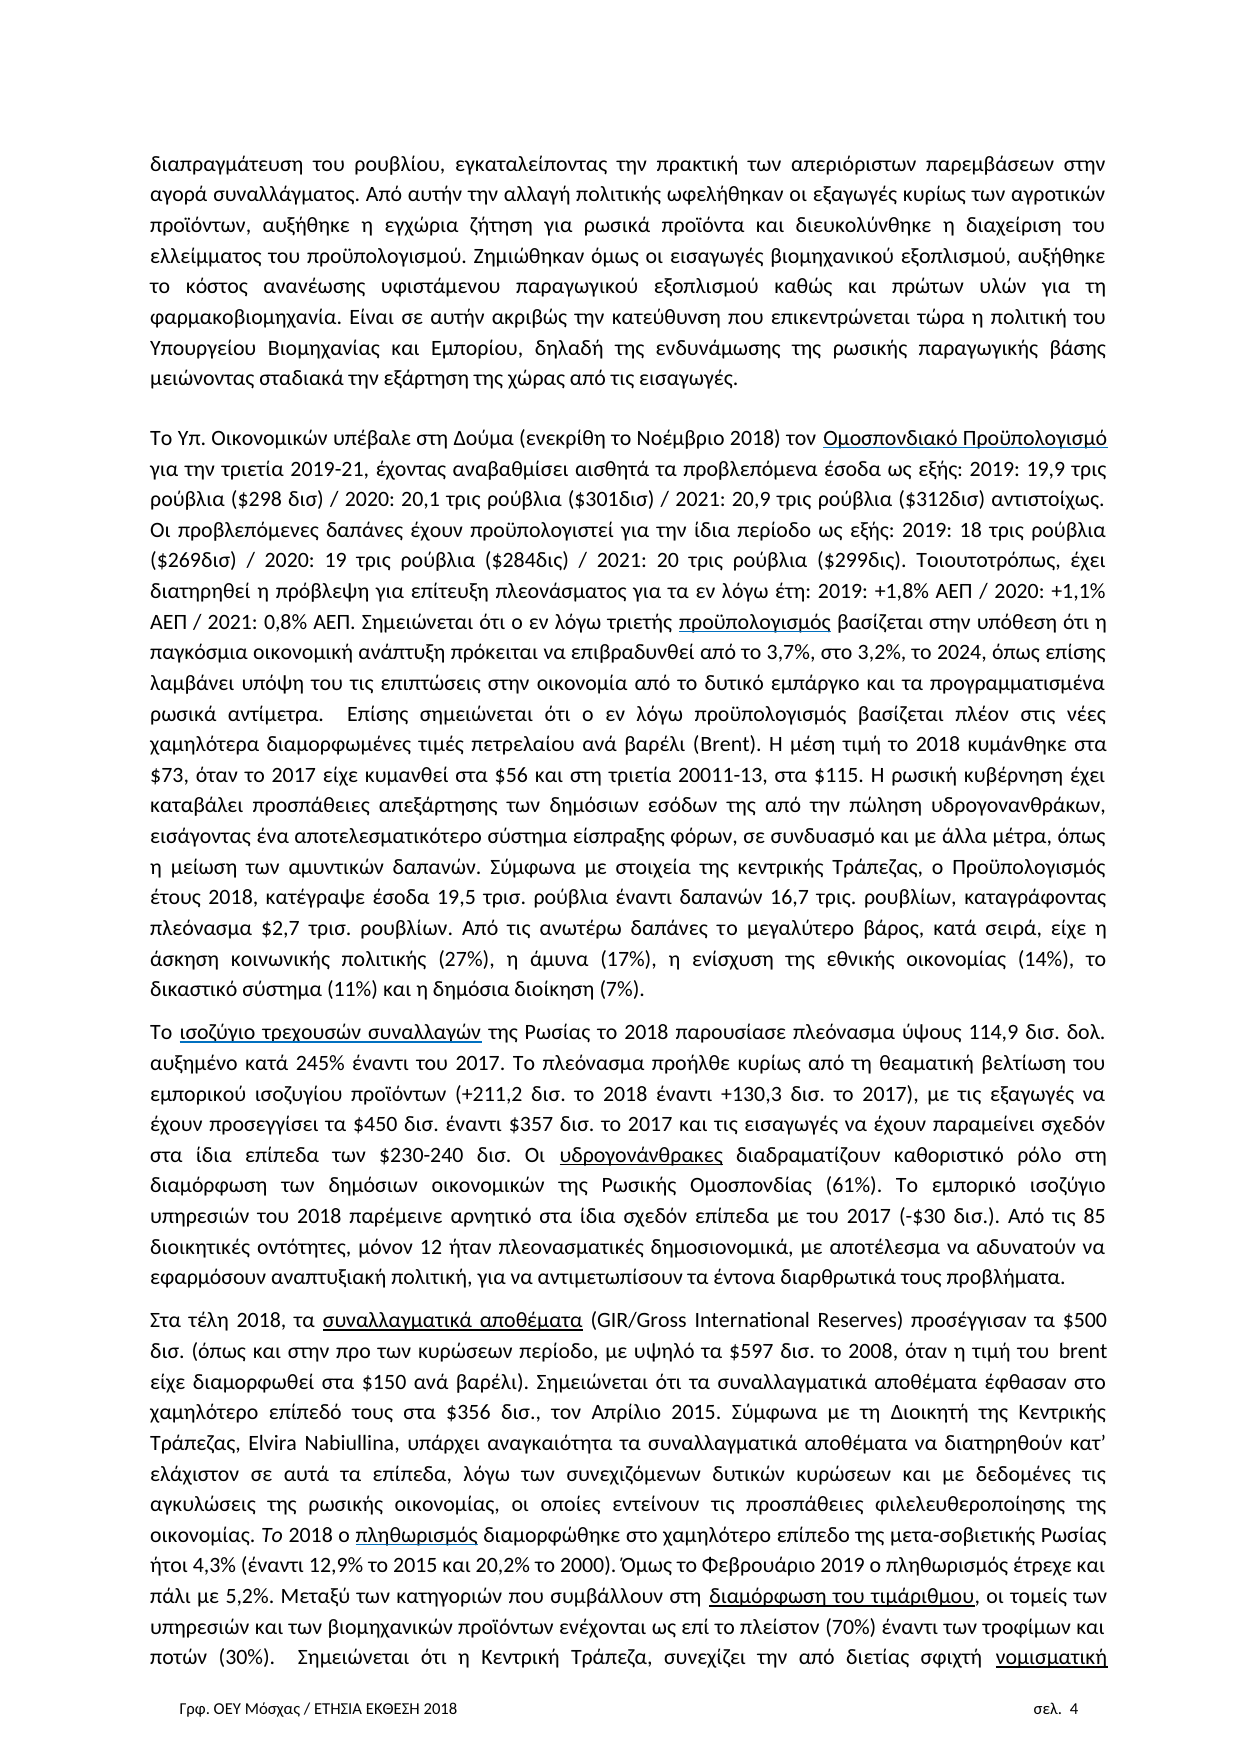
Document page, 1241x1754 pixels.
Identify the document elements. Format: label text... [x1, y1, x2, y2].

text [150, 150, 1107, 391]
text Το Υπ. Οικονομικών υπέβαλε στη Δούμα (ενεκρίθη το Νοέμβριο 2018) τον Ομοσπονδιακό Προϋπολογισμό για την τριετία 2019-21, έχοντας αναβαθμίσει αισθητά τα προβλεπόμενα έσοδα ως εξής: 2019: 19,9 τρις ρούβλια ($298 δισ) / 2020: 20,1 τρις ρούβλια ($301δισ) / 2021: 20,9 τρις ρούβλια ($312δισ) αντιστοίχως. Οι προβλεπόμενες δαπάνες έχουν προϋπολογιστεί για την ίδια περίοδο ως εξής: 2019: 18 τρις ρούβλια ($269δισ) / 2020: 19 τρις ρούβλια ($284δις) / 2021: 20 τρις ρούβλια ($299δις). Τοιουτοτρόπως, έχει διατηρηθεί η πρόβλεψη για επίτευξη πλεονάσματος για τα εν λόγω έτη: 2019: +1,8% ΑΕΠ / 2020: +1,1% ΑΕΠ / 2021: 0,8% ΑΕΠ. Σημειώνεται ότι ο εν λόγω τριετής προϋπολογισμός βασίζεται στην υπόθεση ότι η παγκόσμια οικονομική ανάπτυξη πρόκειται να επιβραδυνθεί από το 3,7%, στο 3,2%, το 2024, όπως επίσης λαμβάνει υπόψη του τις επιπτώσεις στην οικονομία από το δυτικό εμπάργκο και τα προγραμματισμένα ρωσικά αντίμετρα. Επίσης σημειώνεται ότι ο εν λόγω προϋπολογισμός βασίζεται πλέον στις νέες χαμηλότερα διαμορφωμένες τιμές πετρελαίου ανά βαρέλι (Brent). Η μέση τιμή το 2018 κυμάνθηκε στα $73, όταν το 2017 είχε κυμανθεί στα $56 και στη τριετία 20011-13, στα $115. Η ρωσική κυβέρνηση έχει καταβάλει προσπάθειες απεξάρτησης των δημόσιων εσόδων της από την πώληση υδρογονανθράκων, εισάγοντας ένα αποτελεσματικότερο σύστημα είσπραξης φόρων, σε συνδυασμό και με άλλα μέτρα, όπως η μείωση των αμυντικών δαπανών. Σύμφωνα με στοιχεία της κεντρικής Τράπεζας, ο Προϋπολογισμός έτους 2018, κατέγραψε έσοδα 19,5 τρισ. ρούβλια έναντι δαπανών 16,7 τρις. ρουβλίων, καταγράφοντας πλεόνασμα $2,7 τρισ. ρουβλίων. Από τις ανωτέρω δαπάνες τo μεγαλύτερo βάρος, κατά σειρά, είχε η άσκηση κοινωνικής πολιτικής (27%), η άμυνα (17%), η ενίσχυση της εθνικής οικονομίας (14%), το δικαστικό σύστημα (11%) και η δημόσια διοίκηση (7%). [150, 424, 1107, 1002]
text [150, 1307, 1107, 1670]
text Το ισοζύγιο τρεχουσών συναλλαγών της Ρωσίας το 2018 παρουσίασε πλεόνασμα ύψους 114,9 δισ. δολ. αυξημένο κατά 245% έναντι του 2017. Το πλεόνασμα προήλθε κυρίως από τη θεαματική βελτίωση του εμπορικού ισοζυγίου προϊόντων (+211,2 δισ. το 2018 έναντι +130,3 δισ. το 2017), με τις εξαγωγές να έχουν προσεγγίσει τα $450 δισ. έναντι $357 δισ. το 2017 και τις εισαγωγές να έχουν παραμείνει σχεδόν στα ίδια επίπεδα των $230-240 δισ. Οι υδρογονάνθρακες διαδραματίζουν καθοριστικό ρόλο στη διαμόρφωση των δημόσιων οικονομικών της Ρωσικής Ομοσπονδίας (61%). Το εμπορικό ισοζύγιο υπηρεσιών του 2018 παρέμεινε αρνητικό στα ίδια σχεδόν επίπεδα με του 2017 (-$30 δισ.). Από τις 85 διοικητικές οντότητες, μόνον 12 ήταν πλεονασματικές δημοσιονομικά, με αποτέλεσμα να αδυνατούν να εφαρμόσουν αναπτυξιακή πολιτική, για να αντιμετωπίσουν τα έντονα διαρθρωτικά τους προβλήματα. [150, 1018, 1107, 1290]
